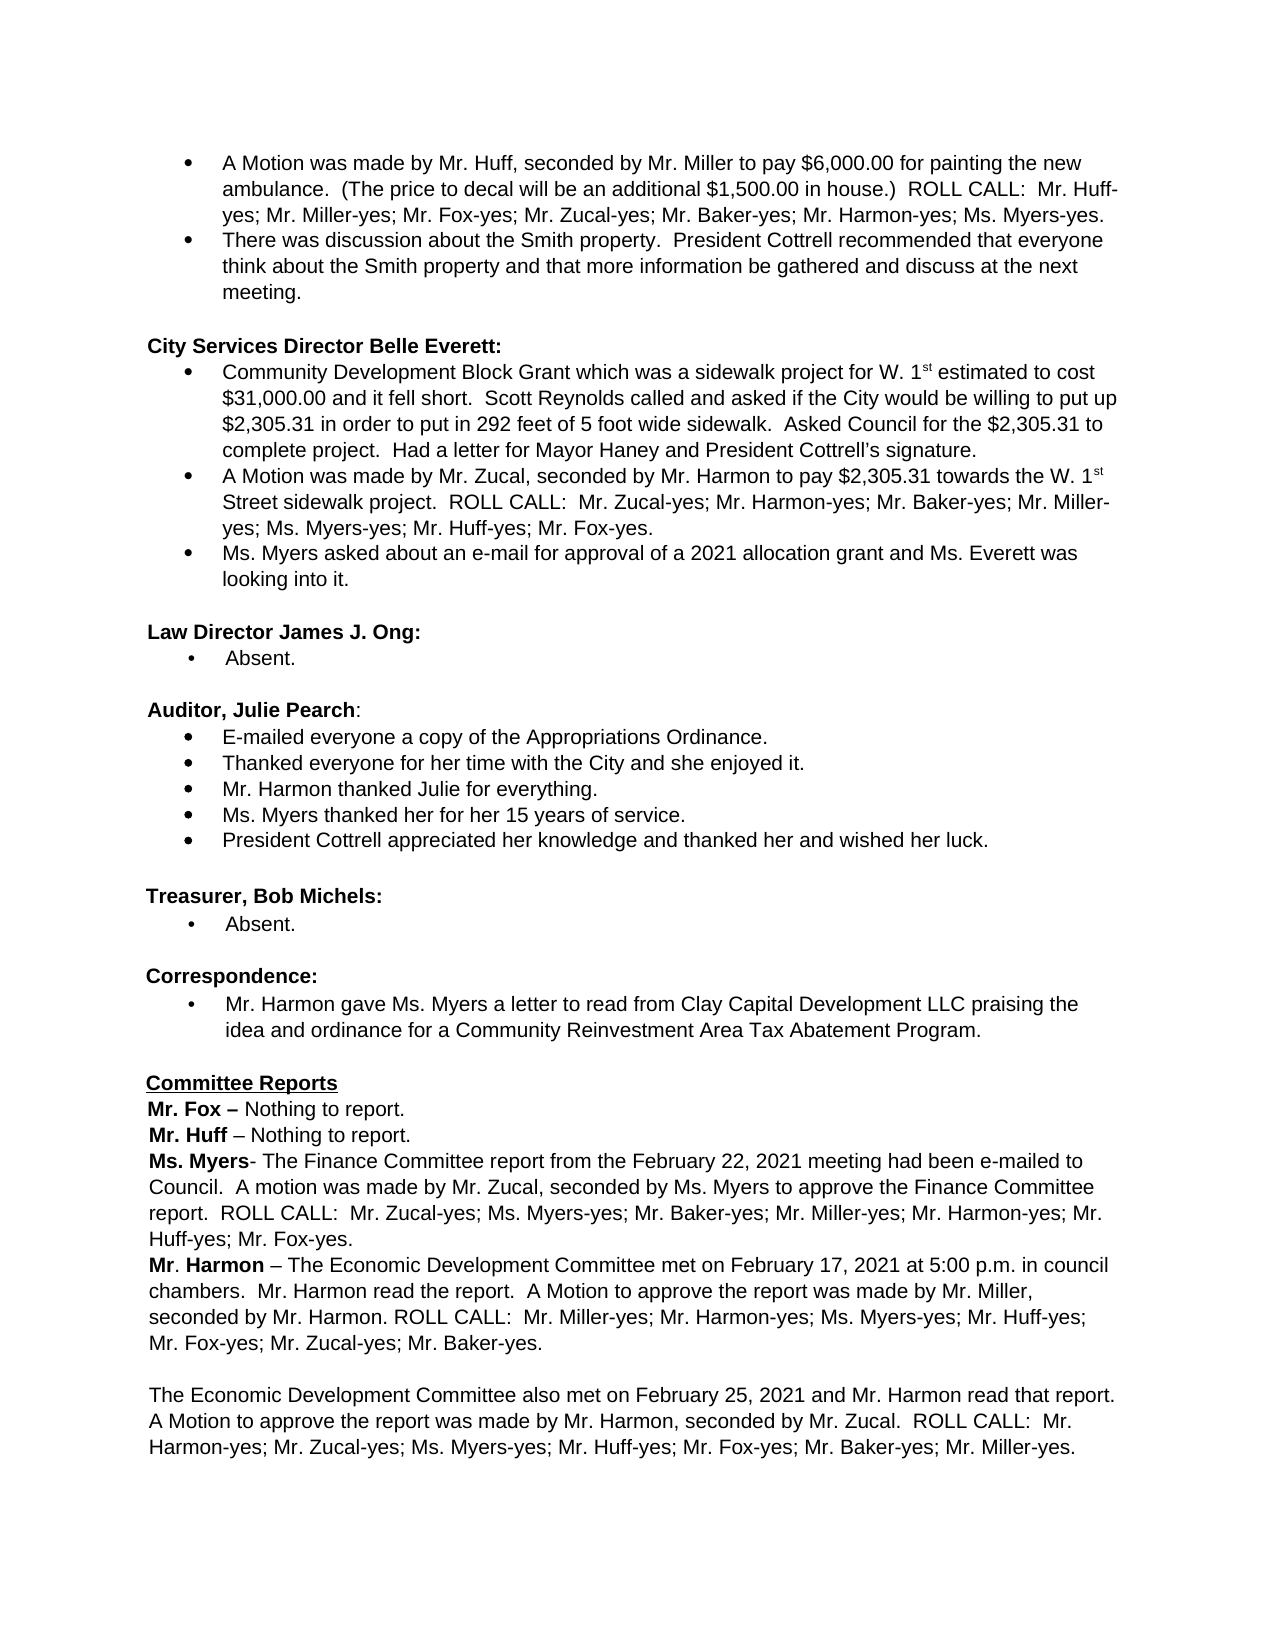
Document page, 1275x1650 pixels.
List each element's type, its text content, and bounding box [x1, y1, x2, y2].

list E-mailed everyone a copy of the Appropriations Ordinance. [184, 724, 1121, 749]
list There was discussion about the Smith property. President Cottrell recommended that everyone think about the Smith property and that more information be gathered and discuss at the next meeting. [184, 228, 1121, 304]
text Correspondence: [146, 964, 1121, 988]
list A Motion was made by Mr. Zucal, seconded by Mr. Harmon to pay $2,305.31 towards the W. 1st Street sidewalk project. ROLL CALL: Mr. Zucal-yes; Mr. Harmon-yes; Mr. Baker-yes; Mr. Miller-yes; Ms. Myers-yes; Mr. Huff-yes; Mr. Fox-yes. [184, 463, 1120, 539]
text Committee Reports [146, 1071, 1121, 1094]
list Thanked everyone for her time with the City and she enjoyed it. [184, 751, 1121, 774]
list President Cottrell appreciated her knowledge and thanked her and wished her luck. [184, 828, 1121, 852]
list Community Development Block Grant which was a sidewalk project for W. 1st estimated to cost $31,000.00 and it fell short. Scott Reynolds called and asked if the City would be willing to put up $2,305.31 in order to put in 292 feet of 5 foot wide sidewalk. Asked Council for the $2,305.31 to complete project. Had a letter for Mayor Haney and President Cottrell’s signature. [184, 360, 1120, 462]
list Mr. Harmon gave Ms. Myers a letter to read from Clay Capital Development LLC praising the idea and ordinance for a Community Reinvestment Area Tax Abatement Program. [188, 992, 1120, 1042]
text Auditor, Julie Pearch: [147, 698, 1120, 722]
list Ms. Myers asked about an e-mail for approval of a 2021 allocation grant and Ms. Everett was looking into it. [184, 541, 1120, 591]
text Mr. Huff – Nothing to report. [148, 1123, 1120, 1147]
list A Motion was made by Mr. Huff, seconded by Mr. Miller to pay $6,000.00 for painting the new ambulance. (The price to decal will be an additional $1,500.00 in house.) ROLL CALL: Mr. Huff-yes; Mr. Miller-yes; Mr. Fox-yes; Mr. Zucal-yes; Mr. Baker-yes; Mr. Harmon-yes; Ms. Myers-yes. [184, 151, 1121, 226]
list Mr. Harmon thanked Julie for everything. [184, 776, 1121, 801]
list Absent. [188, 912, 1120, 936]
text • Absent. [188, 646, 1120, 670]
text Mr. Harmon – The Economic Development Committee met on February 17, 2021 at 5:00 p.m. in council chambers. Mr. Harmon read the report. A Motion to approve the report was made by Mr. Miller, seconded by Mr. Harmon. ROLL CALL: Mr. Miller-yes; Mr. Harmon-yes; Ms. Myers-yes; Mr. Huff-yes; Mr. Fox-yes; Mr. Zucal-yes; Mr. Baker-yes. [148, 1253, 1120, 1354]
list Ms. Myers thanked her for her 15 years of service. [184, 802, 1121, 826]
list Law Director James J. Ong: [147, 619, 1120, 643]
text Ms. Myers- The Finance Committee report from the February 22, 2021 meeting had been e-mailed to Council. A motion was made by Mr. Zucal, seconded by Ms. Myers to approve the Finance Committee report. ROLL CALL: Mr. Zucal-yes; Ms. Myers-yes; Mr. Baker-yes; Mr. Miller-yes; Mr. Harmon-yes; Mr. Huff-yes; Mr. Fox-yes. [148, 1149, 1120, 1251]
text The Economic Development Committee also met on February 25, 2021 and Mr. Harmon read that report. A Motion to approve the report was made by Mr. Harmon, seconded by Mr. Zucal. ROLL CALL: Mr. Harmon-yes; Mr. Zucal-yes; Ms. Myers-yes; Mr. Huff-yes; Mr. Fox-yes; Mr. Baker-yes; Mr. Miller-yes. [148, 1383, 1120, 1459]
text Mr. Fox – Nothing to report. [147, 1097, 1120, 1121]
text Treasurer, Bob Michels: [146, 884, 1121, 908]
text City Services Director Belle Everett: [147, 334, 1120, 358]
